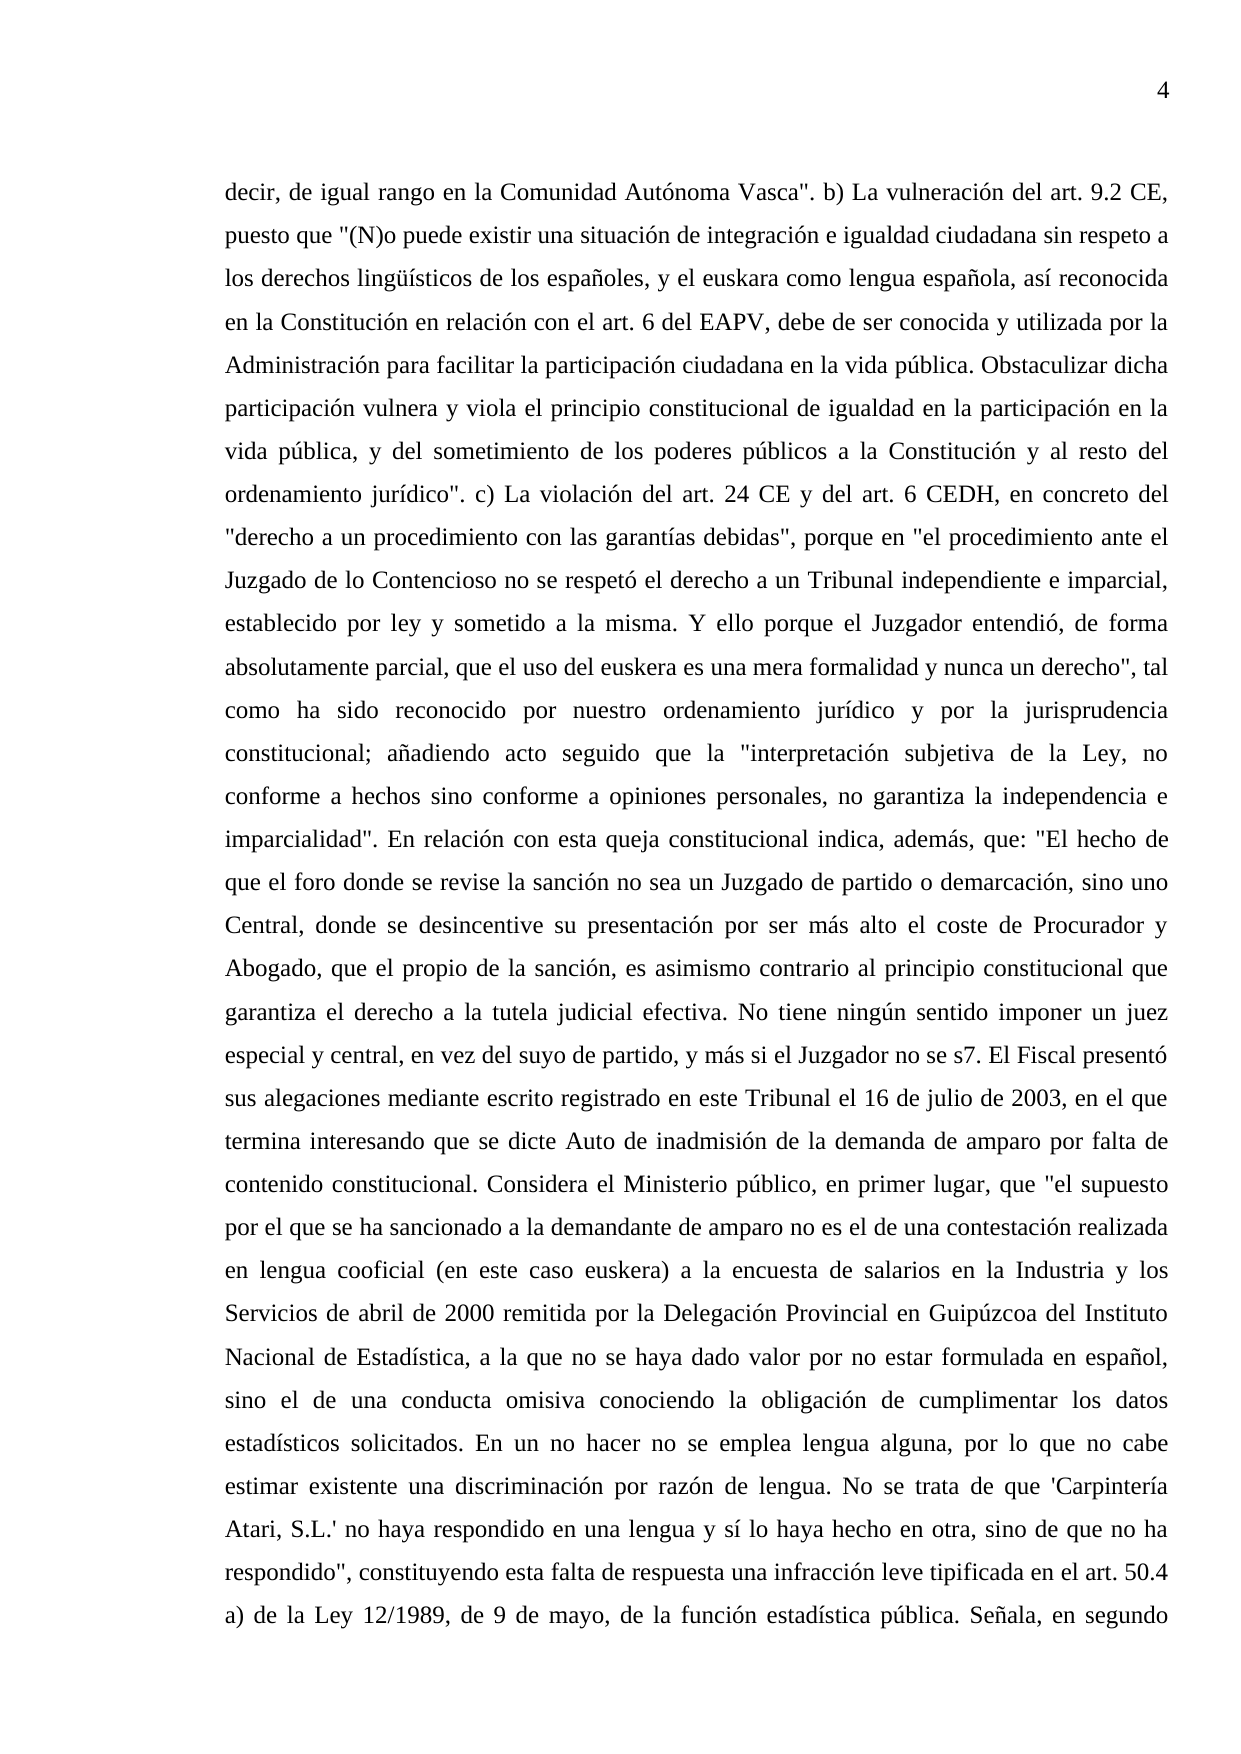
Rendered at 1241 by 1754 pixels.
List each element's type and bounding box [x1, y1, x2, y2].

text [224, 177, 1169, 1629]
